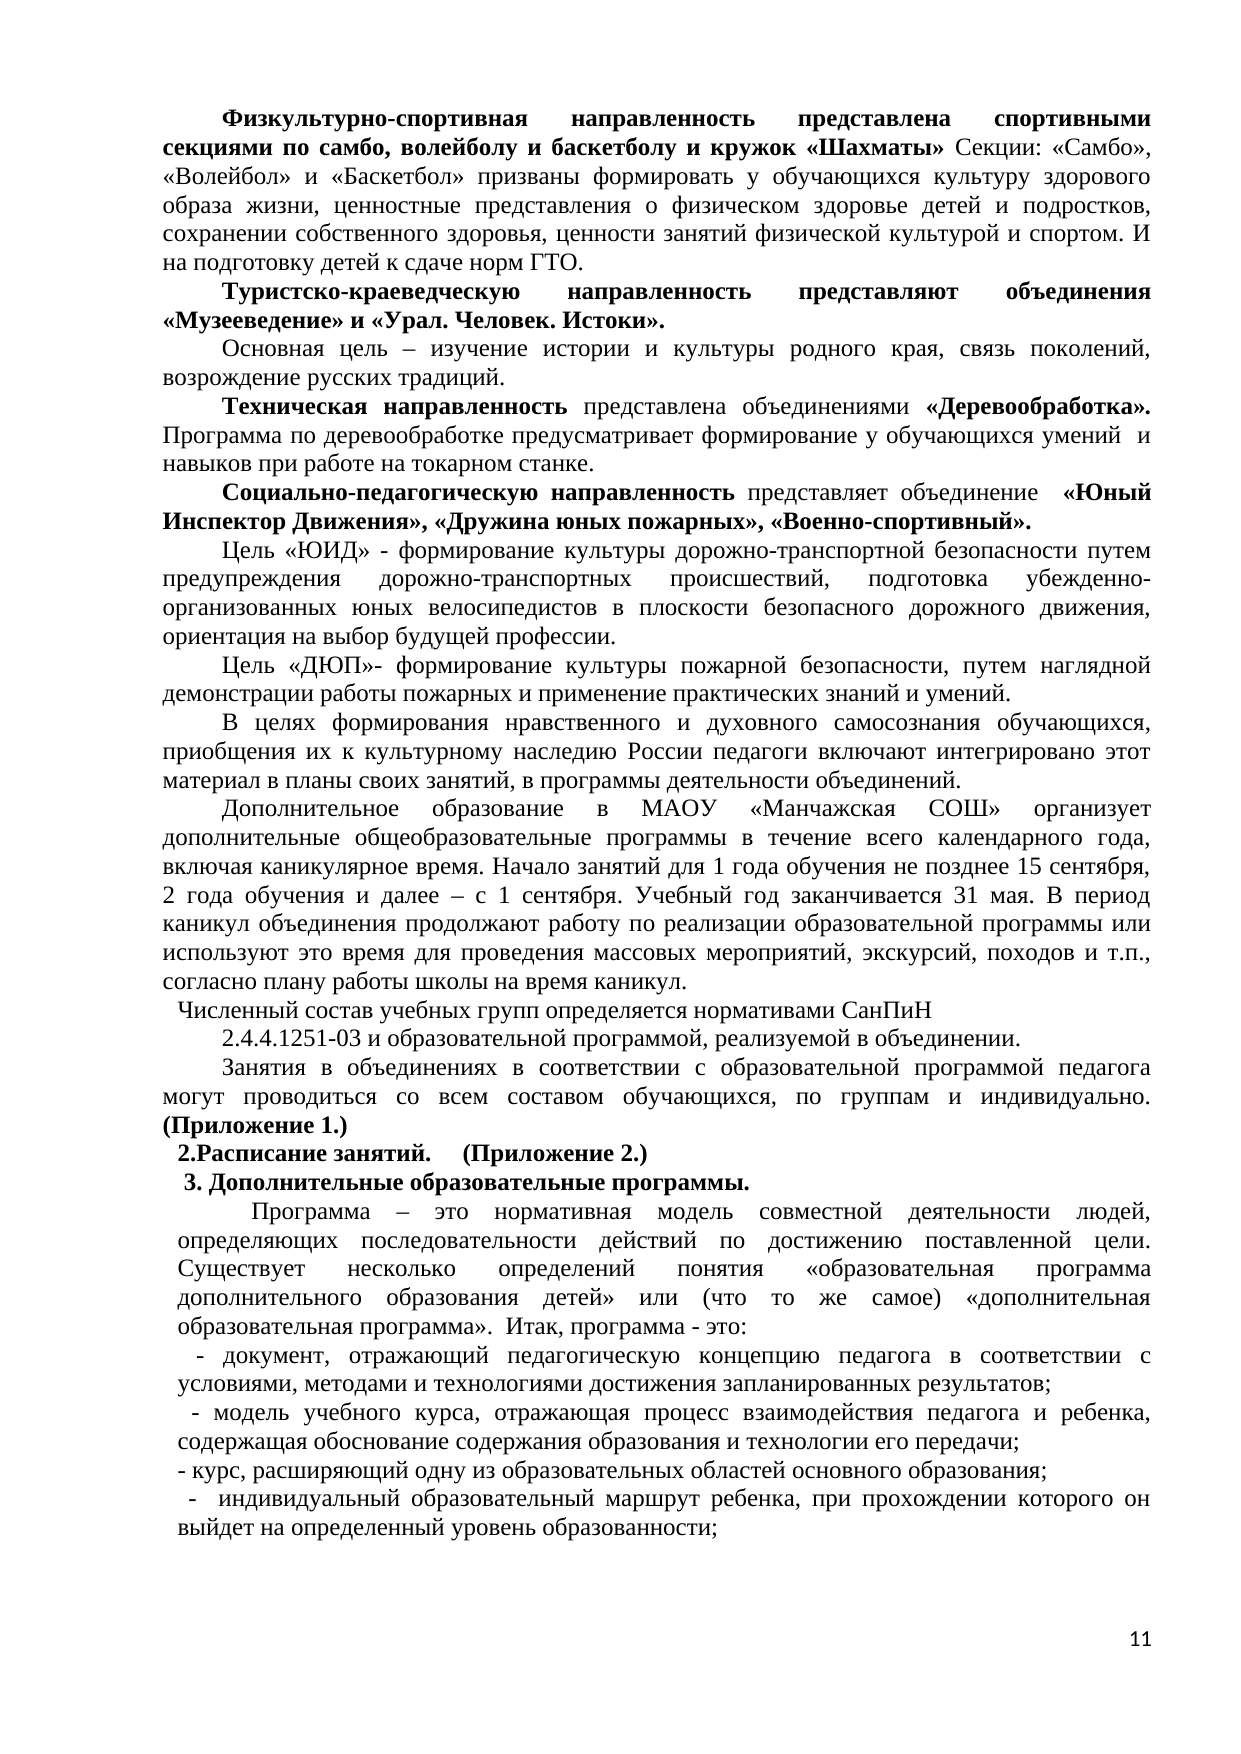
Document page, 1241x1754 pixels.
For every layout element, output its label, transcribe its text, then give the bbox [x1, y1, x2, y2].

text - документ, отражающий педагогическую концепцию педагога в соответствии с условиями, методами и технологиями достижения запланированных результатов; [177, 1340, 1152, 1397]
text 3. Дополнительные образовательные программы. [177, 1167, 1152, 1196]
text Физкультурно-спортивная направленность представлена спортивными секциями по самбо, волейболу и баскетболу и кружок «Шахматы» Секции: «Самбо», «Волейбол» и «Баскетбол» призваны формировать у обучающихся культуру здорового образа жизни, ценностные представления о физическом здоровье детей и подростков, сохранении собственного здоровья, ценности занятий физической культурой и спортом. И на подготовку детей к сдаче норм ГТО. [162, 103, 1152, 276]
text Цель «ЮИД» - формирование культуры дорожно-транспортной безопасности путем предупреждения дорожно-транспортных происшествий, подготовка убежденно-организованных юных велосипедистов в плоскости безопасного дорожного движения, ориентация на выбор будущей профессии. [162, 535, 1152, 650]
text Туристско-краеведческую направленность представляют объединения «Музееведение» и «Урал. Человек. Истоки». [162, 276, 1152, 333]
text Социально-педагогическую направленность представляет объединение «Юный Инспектор Движения», «Дружина юных пожарных», «Военно-спортивный». [162, 477, 1152, 535]
text - курс, расширяющий одну из образовательных областей основного образования; [177, 1455, 1152, 1483]
text Техническая направленность представлена объединениями «Деревообработка». Программа по деревообработке предусматривает формирование у обучающихся умений и навыков при работе на токарном станке. [162, 391, 1152, 477]
text Занятия в объединениях в соответствии с образовательной программой педагога могут проводиться со всем составом обучающихся, по группам и индивидуально. (Приложение 1.) [162, 1052, 1152, 1138]
text Программа – это нормативная модель совместной деятельности людей, определяющих последовательности действий по достижению поставленной цели. Существует несколько определений понятия «образовательная программа дополнительного образования детей» или (что то же самое) «дополнительная образовательная программа». Итак, программа - это: [177, 1196, 1152, 1340]
text В целях формирования нравственного и духовного самосознания обучающихся, приобщения их к культурному наследию России педагоги включают интегрировано этот материал в планы своих занятий, в программы деятельности объединений. [162, 707, 1152, 793]
text - индивидуальный образовательный маршрут ребенка, при прохождении которого он выйдет на определенный уровень образованности; [177, 1483, 1152, 1541]
text 2.4.4.1251-03 и образовательной программой, реализуемой в объединении. [162, 1023, 1152, 1052]
text 2.Расписание занятий. (Приложение 2.) [177, 1138, 1152, 1167]
text Основная цель – изучение истории и культуры родного края, связь поколений, возрождение русских традиций. [162, 333, 1152, 391]
text Цель «ДЮП»- формирование культуры пожарной безопасности, путем наглядной демонстрации работы пожарных и применение практических знаний и умений. [162, 650, 1152, 707]
text - модель учебного курса, отражающая процесс взаимодействия педагога и ребенка, содержащая обоснование содержания образования и технологии его передачи; [177, 1397, 1152, 1455]
text Численный состав учебных групп определяется нормативами СанПиН [177, 995, 1152, 1023]
text Дополнительное образование в МАОУ «Манчажская СОШ» организует дополнительные общеобразовательные программы в течение всего календарного года, включая каникулярное время. Начало занятий для 1 года обучения не позднее 15 сентября, 2 года обучения и далее – с 1 сентября. Учебный год заканчивается 31 мая. В период каникул объединения продолжают работу по реализации образовательной программы или используют это время для проведения массовых мероприятий, экскурсий, походов и т.п., согласно плану работы школы на время каникул. [162, 793, 1152, 995]
